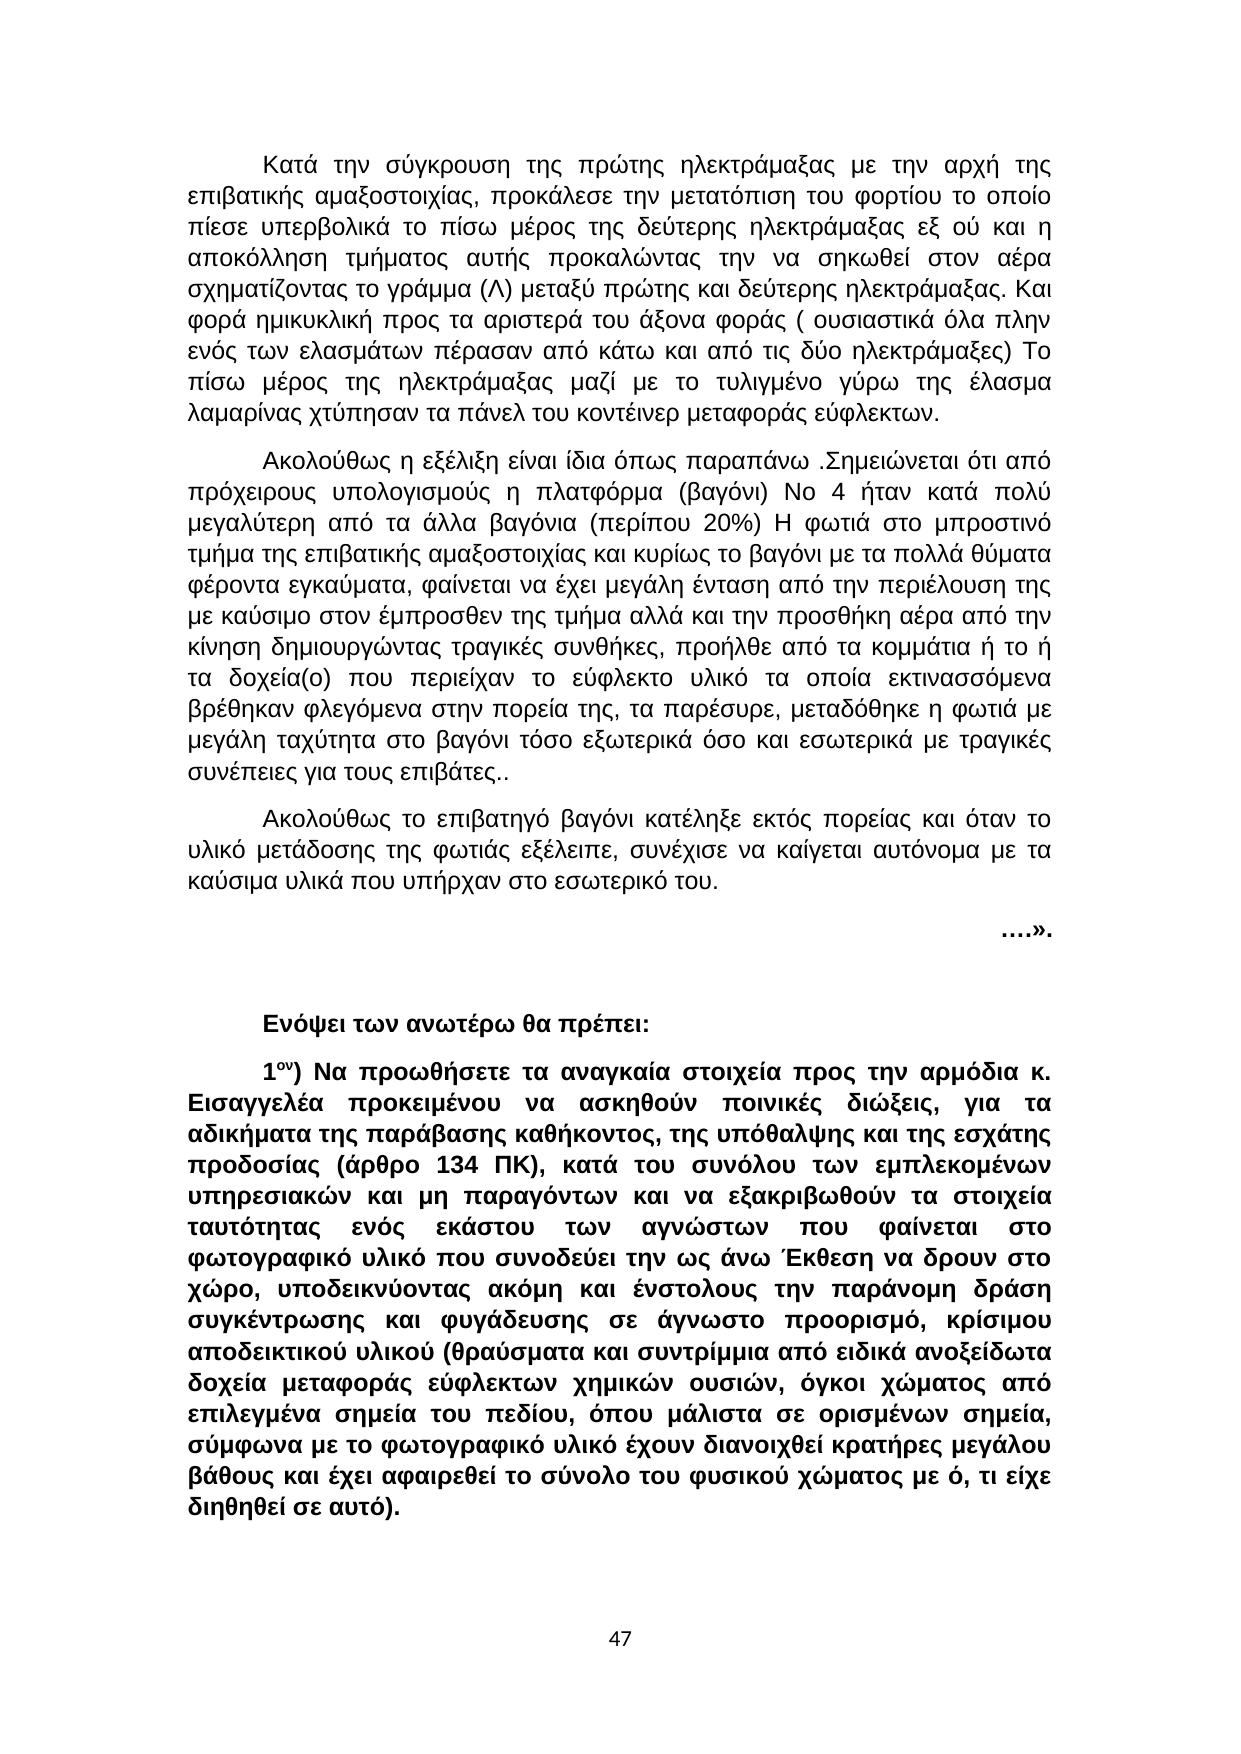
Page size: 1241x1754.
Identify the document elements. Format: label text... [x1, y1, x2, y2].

text Ακολούθως η εξέλιξη είναι ίδια όπως παραπάνω .Σημειώνεται ότι από πρόχειρους υπολογισμούς η πλατφόρμα (βαγόνι) Νο 4 ήταν κατά πολύ μεγαλύτερη από τα άλλα βαγόνια (περίπου 20%) Η φωτιά στο μπροστινό τμήμα της επιβατικής αμαξοστοιχίας και κυρίως το βαγόνι με τα πολλά θύματα φέροντα εγκαύματα, φαίνεται να έχει μεγάλη ένταση από την περιέλουση της με καύσιμο στον έμπροσθεν της τμήμα αλλά και την προσθήκη αέρα από την κίνηση δημιουργώντας τραγικές συνθήκες, προήλθε από τα κομμάτια ή το ή τα δοχεία(ο) που περιείχαν το εύφλεκτο υλικό τα οποία εκτινασσόμενα βρέθηκαν φλεγόμενα στην πορεία της, τα παρέσυρε, μεταδόθηκε η φωτιά με μεγάλη ταχύτητα στο βαγόνι τόσο εξωτερικά όσο και εσωτερικά με τραγικές συνέπειες για τους επιβάτες.. [187, 446, 1053, 785]
text Ακολούθως το επιβατηγό βαγόνι κατέληξε εκτός πορείας και όταν το υλικό μετάδοσης της φωτιάς εξέλειπε, συνέχισε να καίγεται αυτόνομα με τα καύσιμα υλικά που υπήρχαν στο εσωτερικό του. [187, 804, 1053, 895]
text ….». [187, 914, 1053, 943]
text Ενόψει των ανωτέρω θα πρέπει: [187, 1009, 1053, 1038]
text Κατά την σύγκρουση της πρώτης ηλεκτράμαξας με την αρχή της επιβατικής αμαξοστοιχίας, προκάλεσε την μετατόπιση του φορτίου το οποίο πίεσε υπερβολικά το πίσω μέρος της δεύτερης ηλεκτράμαξας εξ ού και η αποκόλληση τμήματος αυτής προκαλώντας την να σηκωθεί στον αέρα σχηματίζοντας το γράμμα (Λ) μεταξύ πρώτης και δεύτερης ηλεκτράμαξας. Και φορά ημικυκλική προς τα αριστερά του άξονα φοράς ( ουσιαστικά όλα πλην ενός των ελασμάτων πέρασαν από κάτω και από τις δύο ηλεκτράμαξες) Το πίσω μέρος της ηλεκτράμαξας μαζί με το τυλιγμένο γύρω της έλασμα λαμαρίνας χτύπησαν τα πάνελ του κοντέινερ μεταφοράς εύφλεκτων. [187, 150, 1053, 427]
text 1ον) Να προωθήσετε τα αναγκαία στοιχεία προς την αρμόδια κ. Εισαγγελέα προκειμένου να ασκηθούν ποινικές διώξεις, για τα αδικήματα της παράβασης καθήκοντος, της υπόθαλψης και της εσχάτης προδοσίας (άρθρο 134 ΠΚ), κατά του συνόλου των εμπλεκομένων υπηρεσιακών και μη παραγόντων και να εξακριβωθούν τα στοιχεία ταυτότητας ενός εκάστου των αγνώστων που φαίνεται στο φωτογραφικό υλικό που συνοδεύει την ως άνω Έκθεση να δρουν στο χώρο, υποδεικνύοντας ακόμη και ένστολους την παράνομη δράση συγκέντρωσης και φυγάδευσης σε άγνωστο προορισμό, κρίσιμου αποδεικτικού υλικού (θραύσματα και συντρίμμια από ειδικά ανοξείδωτα δοχεία μεταφοράς εύφλεκτων χημικών ουσιών, όγκοι χώματος από επιλεγμένα σημεία του πεδίου, όπου μάλιστα σε ορισμένων σημεία, σύμφωνα με το φωτογραφικό υλικό έχουν διανοιχθεί κρατήρες μεγάλου βάθους και έχει αφαιρεθεί το σύνολο του φυσικού χώματος με ό, τι είχε διηθηθεί σε αυτό). [187, 1057, 1053, 1520]
